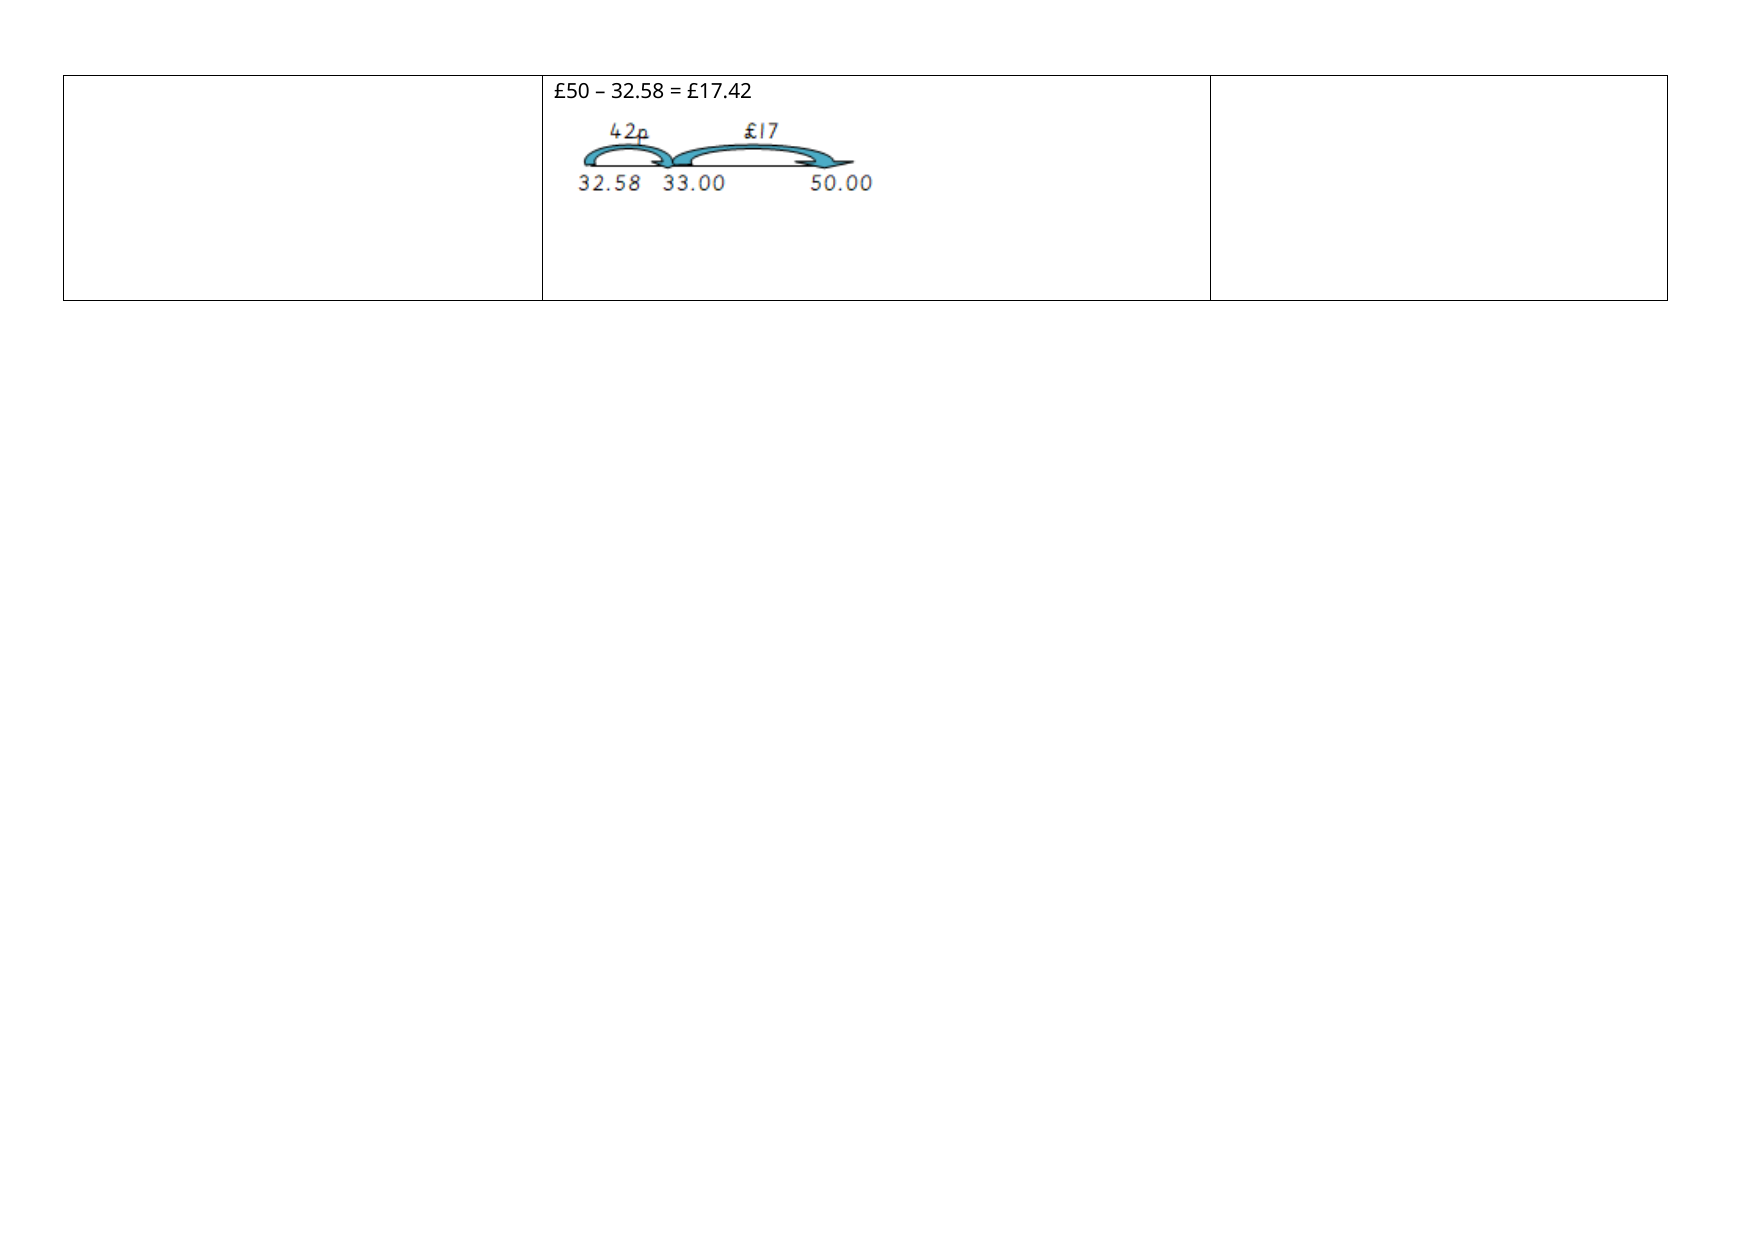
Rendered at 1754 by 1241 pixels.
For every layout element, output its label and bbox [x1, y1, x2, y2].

table_cell [64, 76, 542, 299]
picture [553, 104, 890, 216]
table_cell [1211, 76, 1667, 299]
table_cell [543, 76, 1210, 299]
